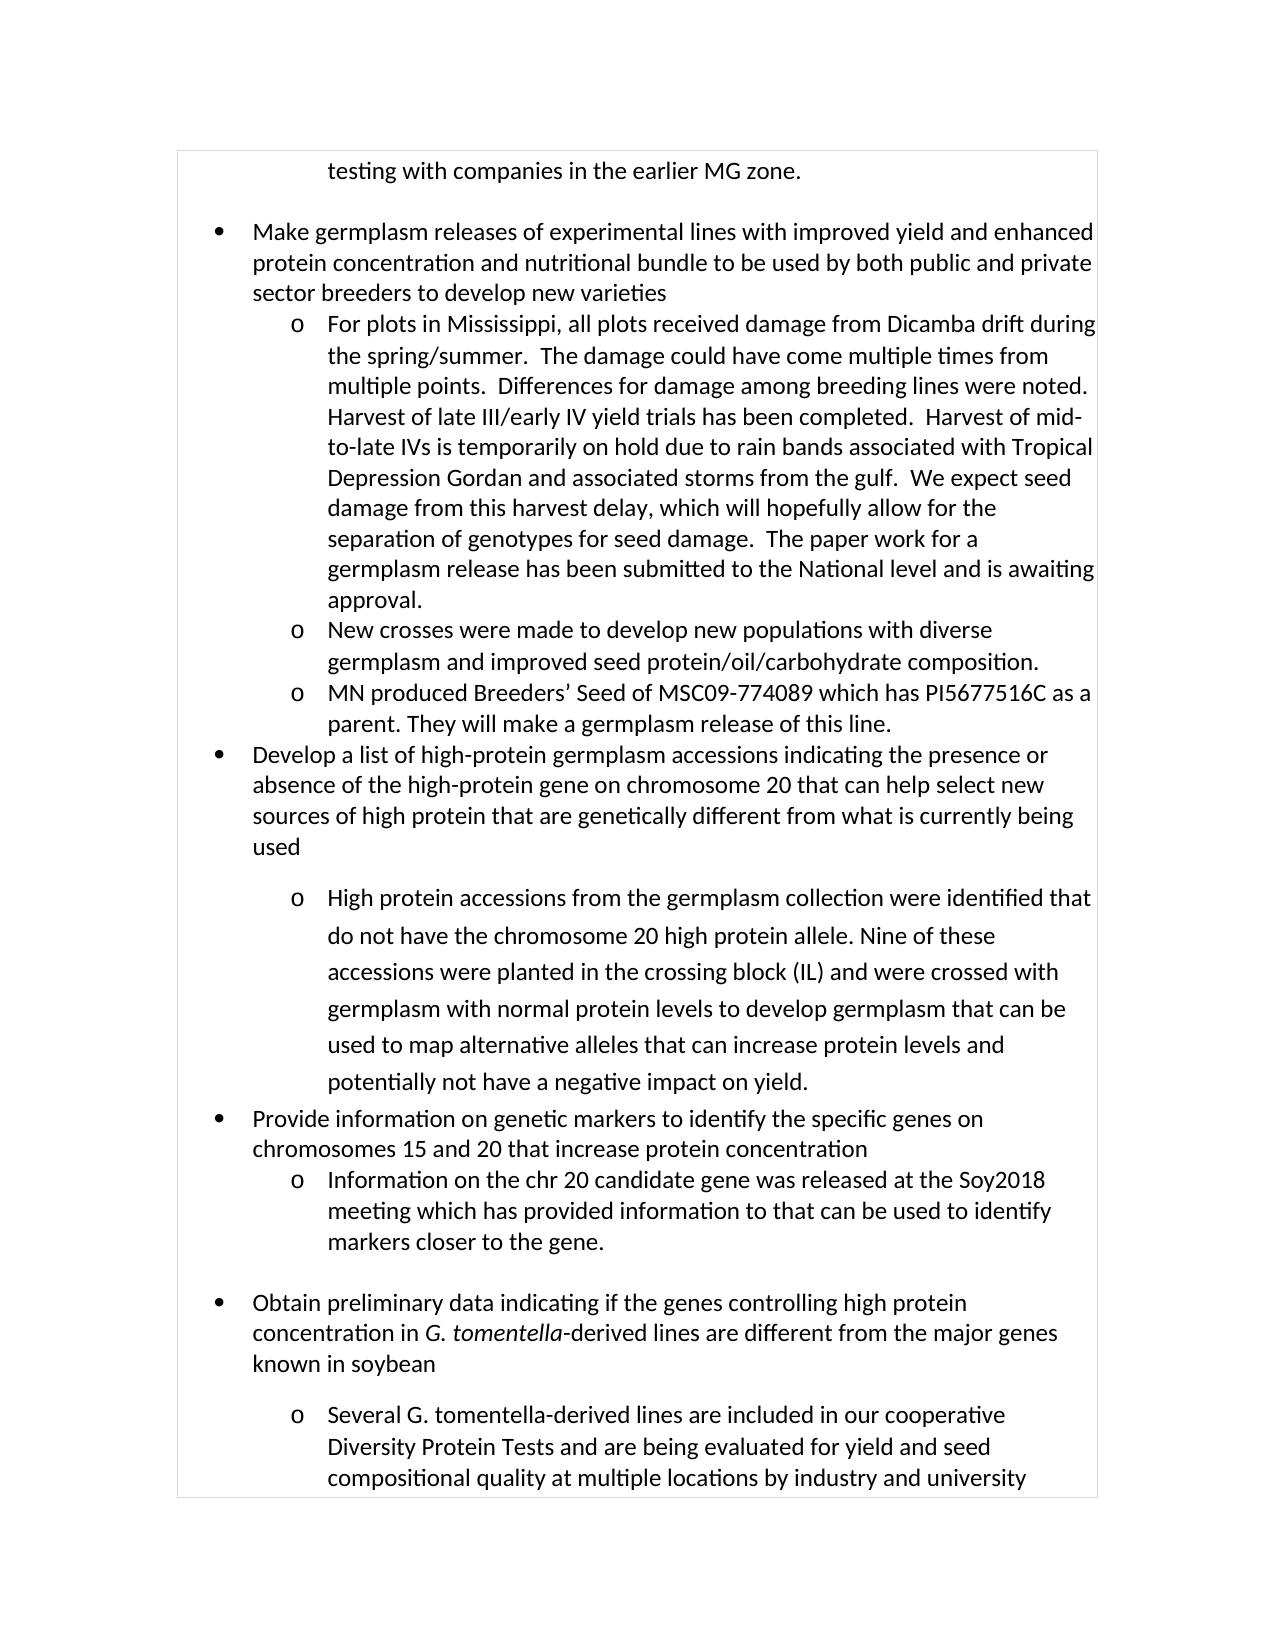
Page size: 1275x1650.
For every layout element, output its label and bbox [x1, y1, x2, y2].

table_cell [178, 151, 1097, 1497]
